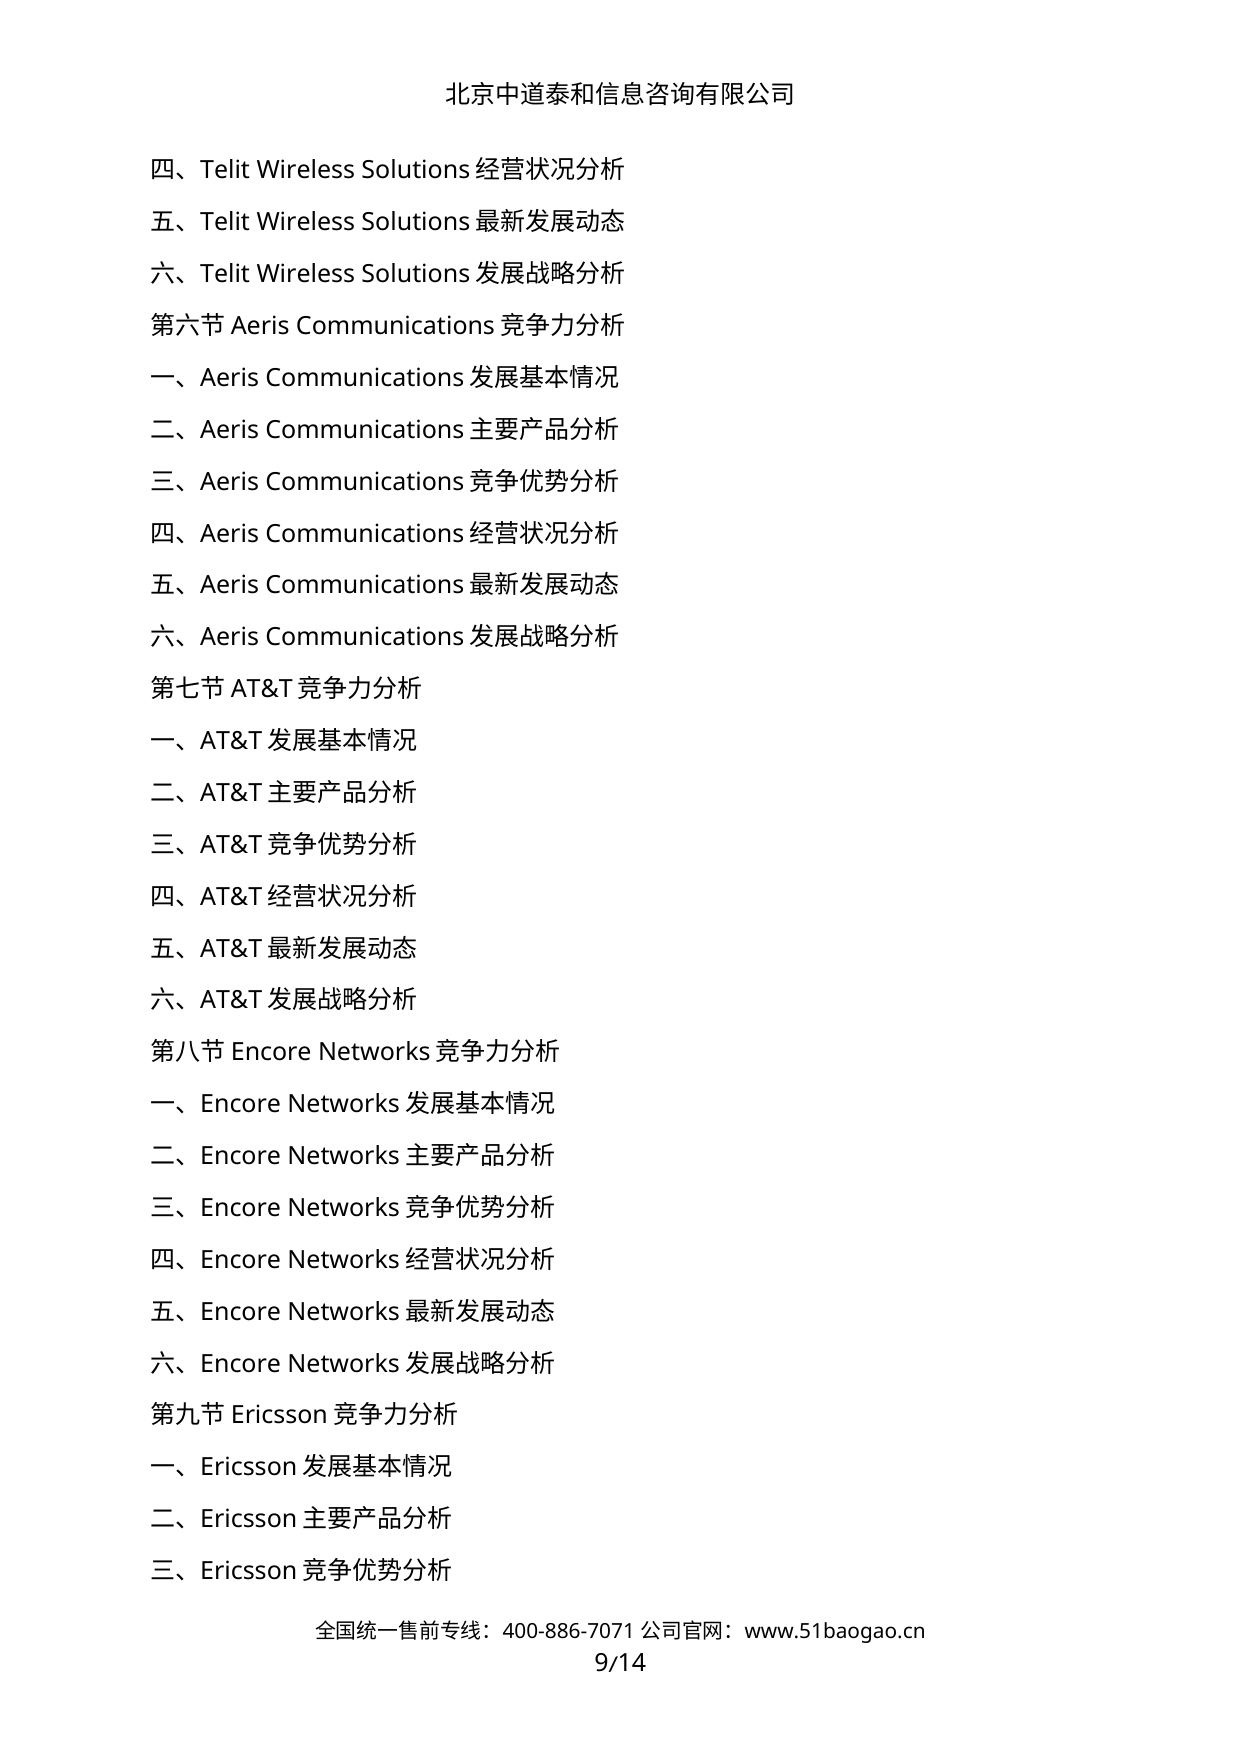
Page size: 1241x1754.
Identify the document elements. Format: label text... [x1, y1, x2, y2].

text 五、Encore Networks最新发展动态 [150, 1291, 1090, 1327]
text 三、Ericsson竞争优势分析 [150, 1551, 1090, 1587]
text 五、Telit Wireless Solutions最新发展动态 [150, 202, 1090, 238]
text 六、Aeris Communications发展战略分析 [150, 617, 1090, 653]
text 二、AT&T主要产品分析 [150, 772, 1090, 809]
text 一、Encore Networks发展基本情况 [150, 1084, 1090, 1120]
text 一、AT&T发展基本情况 [150, 721, 1090, 757]
text 五、Aeris Communications最新发展动态 [150, 565, 1090, 601]
text 一、Aeris Communications发展基本情况 [150, 357, 1090, 394]
text 一、Ericsson发展基本情况 [150, 1447, 1090, 1483]
text 第八节 Encore Networks竞争力分析 [150, 1032, 1090, 1068]
text 二、Ericsson主要产品分析 [150, 1499, 1090, 1535]
text 二、Encore Networks主要产品分析 [150, 1136, 1090, 1172]
text 二、Aeris Communications主要产品分析 [150, 409, 1090, 446]
text 四、Encore Networks经营状况分析 [150, 1239, 1090, 1276]
text 三、Encore Networks竞争优势分析 [150, 1187, 1090, 1224]
text 六、AT&T发展战略分析 [150, 980, 1090, 1016]
text 四、Aeris Communications经营状况分析 [150, 513, 1090, 549]
text 四、AT&T经营状况分析 [150, 876, 1090, 912]
text 五、AT&T最新发展动态 [150, 928, 1090, 964]
text 第七节 AT&T竞争力分析 [150, 669, 1090, 705]
text 第六节 Aeris Communications竞争力分析 [150, 306, 1090, 342]
text 第九节 Ericsson竞争力分析 [150, 1395, 1090, 1431]
text 三、AT&T竞争优势分析 [150, 824, 1090, 861]
text 六、Encore Networks发展战略分析 [150, 1343, 1090, 1379]
text 六、Telit Wireless Solutions发展战略分析 [150, 254, 1090, 290]
text 三、Aeris Communications竞争优势分析 [150, 461, 1090, 497]
text 四、Telit Wireless Solutions经营状况分析 [150, 150, 1090, 186]
